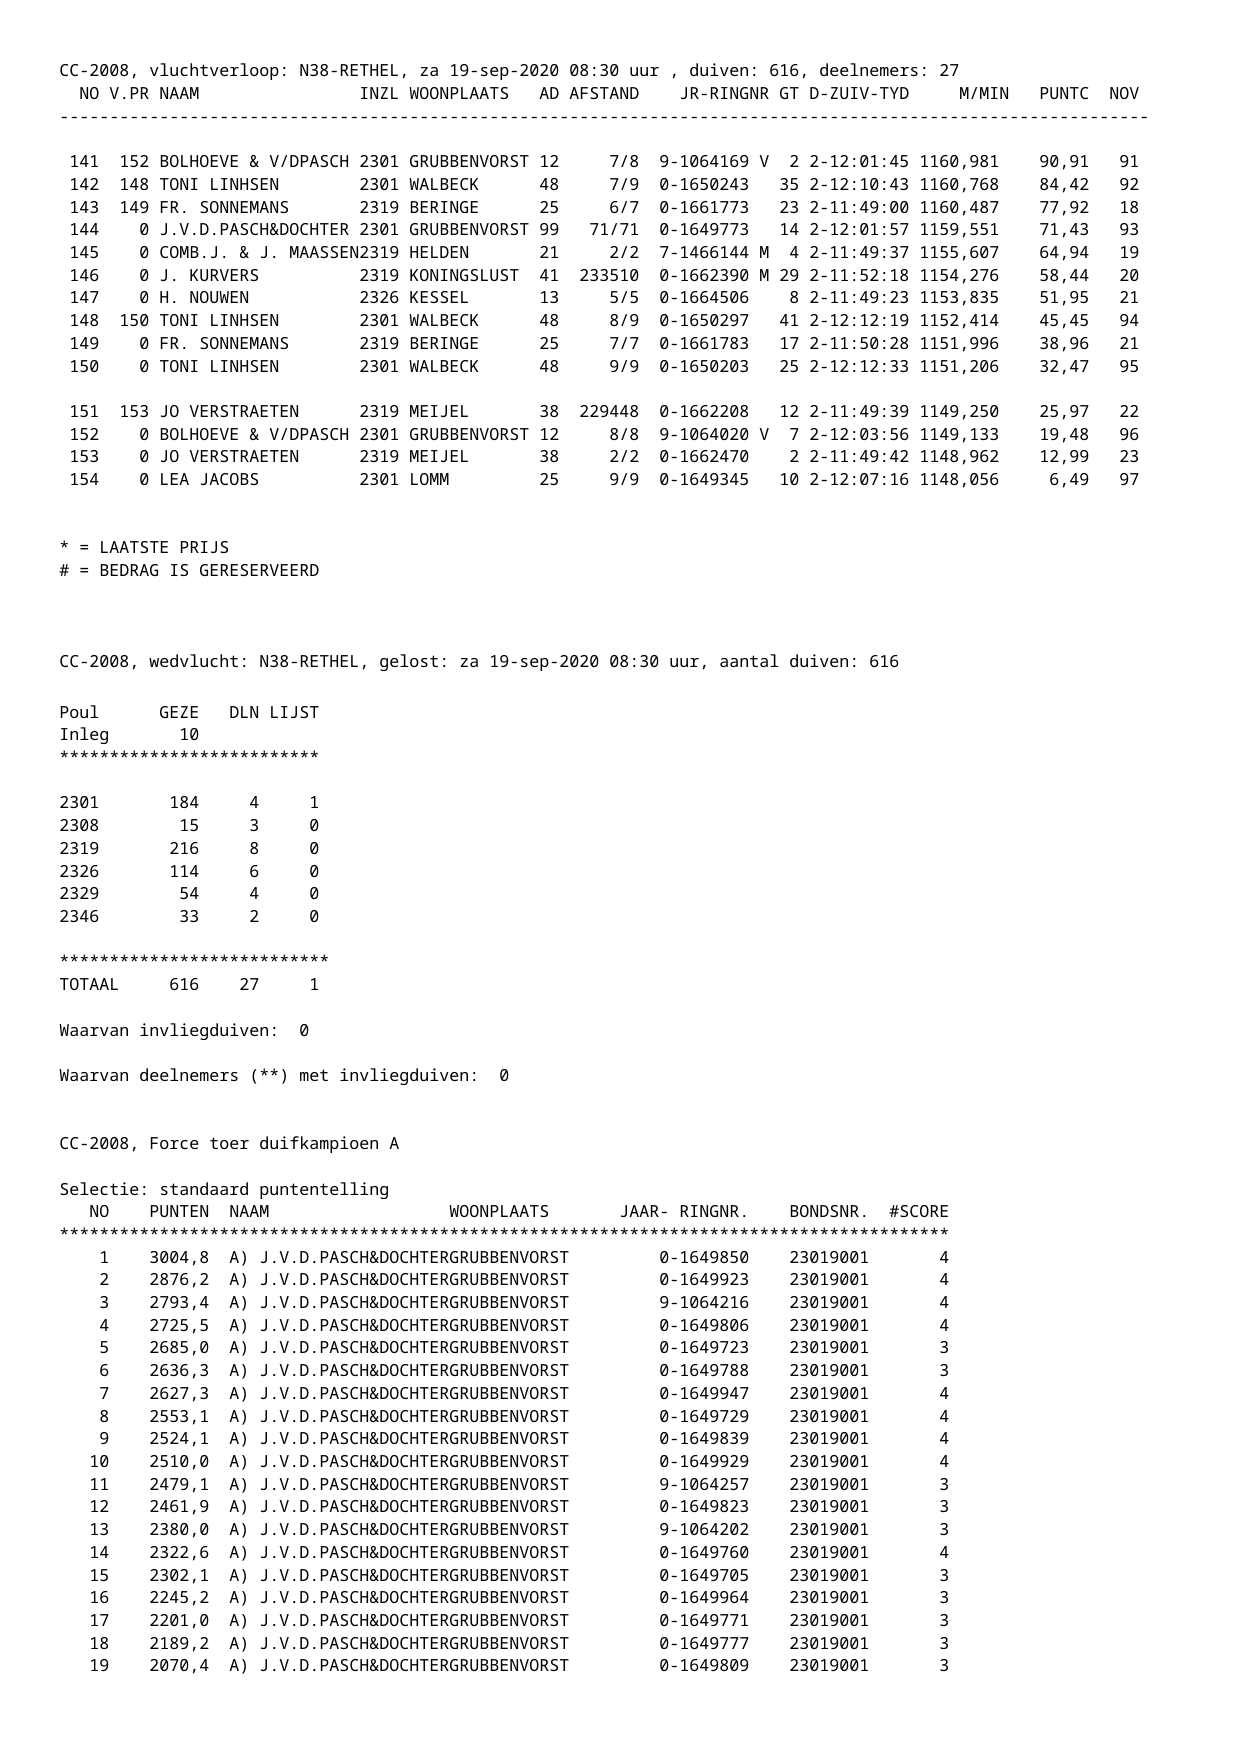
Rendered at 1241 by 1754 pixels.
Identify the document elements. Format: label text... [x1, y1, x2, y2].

text 148 150 TONI LINHSEN 2301 WALBECK 48 8/9 0-1650297 41 2-12:12:19 1152,414 45,45 94 [59, 309, 1181, 332]
text Waarvan deelnemers (**) met invliegduiven: 0 [59, 1063, 1181, 1086]
text 15 2302,1 A) J.V.D.PASCH&DOCHTERGRUBBENVORST 0-1649705 23019001 3 [59, 1563, 1181, 1586]
text # = BEDRAG IS GERESERVEERD [59, 559, 1181, 581]
text CC-2008, vluchtverloop: N38-RETHEL, za 19-sep-2020 08:30 uur , duiven: 616, deelnemers: 27 [59, 59, 1181, 82]
text 149 0 FR. SONNEMANS 2319 BERINGE 25 7/7 0-1661783 17 2-11:50:28 1151,996 38,96 21 [59, 332, 1181, 354]
text 6 2636,3 A) J.V.D.PASCH&DOCHTERGRUBBENVORST 0-1649788 23019001 3 [59, 1359, 1181, 1381]
text 9 2524,1 A) J.V.D.PASCH&DOCHTERGRUBBENVORST 0-1649839 23019001 4 [59, 1427, 1181, 1449]
text 2301 184 4 1 [59, 791, 1181, 814]
text 145 0 COMB.J. & J. MAASSEN2319 HELDEN 21 2/2 7-1466144 M 4 2-11:49:37 1155,607 64,94 19 [59, 241, 1181, 263]
text 2 2876,2 A) J.V.D.PASCH&DOCHTERGRUBBENVORST 0-1649923 23019001 4 [59, 1268, 1181, 1291]
text 12 2461,9 A) J.V.D.PASCH&DOCHTERGRUBBENVORST 0-1649823 23019001 3 [59, 1495, 1181, 1518]
text 2319 216 8 0 [59, 836, 1181, 859]
text NO V.PR NAAM INZL WOONPLAATS AD AFSTAND JR-RINGNR GT D-ZUIV-TYD M/MIN PUNTC NOV [59, 82, 1181, 104]
text 2346 33 2 0 [59, 904, 1181, 927]
text NO PUNTEN NAAM WOONPLAATS JAAR- RINGNR. BONDSNR. #SCORE [59, 1200, 1181, 1222]
text 1 3004,8 A) J.V.D.PASCH&DOCHTERGRUBBENVORST 0-1649850 23019001 4 [59, 1245, 1181, 1268]
text 11 2479,1 A) J.V.D.PASCH&DOCHTERGRUBBENVORST 9-1064257 23019001 3 [59, 1472, 1181, 1495]
text 144 0 J.V.D.PASCH&DOCHTER 2301 GRUBBENVORST 99 71/71 0-1649773 14 2-12:01:57 1159,551 71,43 93 [59, 218, 1181, 241]
text 2308 15 3 0 [59, 814, 1181, 836]
text 142 148 TONI LINHSEN 2301 WALBECK 48 7/9 0-1650243 35 2-12:10:43 1160,768 84,42 92 [59, 173, 1181, 195]
text Waarvan invliegduiven: 0 [59, 1018, 1181, 1041]
text *************************** [59, 950, 1181, 973]
text ------------------------------------------------------------------------------------------------------------- [59, 104, 1181, 127]
text 13 2380,0 A) J.V.D.PASCH&DOCHTERGRUBBENVORST 9-1064202 23019001 3 [59, 1518, 1181, 1540]
text 19 2070,4 A) J.V.D.PASCH&DOCHTERGRUBBENVORST 0-1649809 23019001 3 [59, 1654, 1181, 1677]
text Selectie: standaard puntentelling [59, 1177, 1181, 1200]
text 154 0 LEA JACOBS 2301 LOMM 25 9/9 0-1649345 10 2-12:07:16 1148,056 6,49 97 [59, 468, 1181, 491]
text 151 153 JO VERSTRAETEN 2319 MEIJEL 38 229448 0-1662208 12 2-11:49:39 1149,250 25,97 22 [59, 400, 1181, 422]
text 2329 54 4 0 [59, 882, 1181, 904]
text * = LAATSTE PRIJS [59, 536, 1181, 559]
text 14 2322,6 A) J.V.D.PASCH&DOCHTERGRUBBENVORST 0-1649760 23019001 4 [59, 1540, 1181, 1563]
text 147 0 H. NOUWEN 2326 KESSEL 13 5/5 0-1664506 8 2-11:49:23 1153,835 51,95 21 [59, 286, 1181, 309]
text 4 2725,5 A) J.V.D.PASCH&DOCHTERGRUBBENVORST 0-1649806 23019001 4 [59, 1313, 1181, 1336]
text 143 149 FR. SONNEMANS 2319 BERINGE 25 6/7 0-1661773 23 2-11:49:00 1160,487 77,92 18 [59, 195, 1181, 218]
text 153 0 JO VERSTRAETEN 2319 MEIJEL 38 2/2 0-1662470 2 2-11:49:42 1148,962 12,99 23 [59, 445, 1181, 468]
text Poul GEZE DLN LIJST [59, 700, 1181, 723]
text 141 152 BOLHOEVE & V/DPASCH 2301 GRUBBENVORST 12 7/8 9-1064169 V 2 2-12:01:45 1160,981 90,91 91 [59, 150, 1181, 173]
text 146 0 J. KURVERS 2319 KONINGSLUST 41 233510 0-1662390 M 29 2-11:52:18 1154,276 58,44 20 [59, 263, 1181, 286]
text ************************** [59, 746, 1181, 768]
text ***************************************************************************************** [59, 1222, 1181, 1245]
text 17 2201,0 A) J.V.D.PASCH&DOCHTERGRUBBENVORST 0-1649771 23019001 3 [59, 1608, 1181, 1631]
text 5 2685,0 A) J.V.D.PASCH&DOCHTERGRUBBENVORST 0-1649723 23019001 3 [59, 1336, 1181, 1359]
text 7 2627,3 A) J.V.D.PASCH&DOCHTERGRUBBENVORST 0-1649947 23019001 4 [59, 1381, 1181, 1404]
text CC-2008, wedvlucht: N38-RETHEL, gelost: za 19-sep-2020 08:30 uur, aantal duiven: 616 [59, 649, 1181, 672]
text 152 0 BOLHOEVE & V/DPASCH 2301 GRUBBENVORST 12 8/8 9-1064020 V 7 2-12:03:56 1149,133 19,48 96 [59, 422, 1181, 445]
text TOTAAL 616 27 1 [59, 973, 1181, 995]
text 3 2793,4 A) J.V.D.PASCH&DOCHTERGRUBBENVORST 9-1064216 23019001 4 [59, 1291, 1181, 1313]
text 18 2189,2 A) J.V.D.PASCH&DOCHTERGRUBBENVORST 0-1649777 23019001 3 [59, 1631, 1181, 1654]
text 8 2553,1 A) J.V.D.PASCH&DOCHTERGRUBBENVORST 0-1649729 23019001 4 [59, 1404, 1181, 1427]
text Inleg 10 [59, 723, 1181, 746]
text 150 0 TONI LINHSEN 2301 WALBECK 48 9/9 0-1650203 25 2-12:12:33 1151,206 32,47 95 [59, 354, 1181, 377]
text CC-2008, Force toer duifkampioen A [59, 1132, 1181, 1154]
text 16 2245,2 A) J.V.D.PASCH&DOCHTERGRUBBENVORST 0-1649964 23019001 3 [59, 1586, 1181, 1608]
text 10 2510,0 A) J.V.D.PASCH&DOCHTERGRUBBENVORST 0-1649929 23019001 4 [59, 1449, 1181, 1472]
text 2326 114 6 0 [59, 859, 1181, 882]
